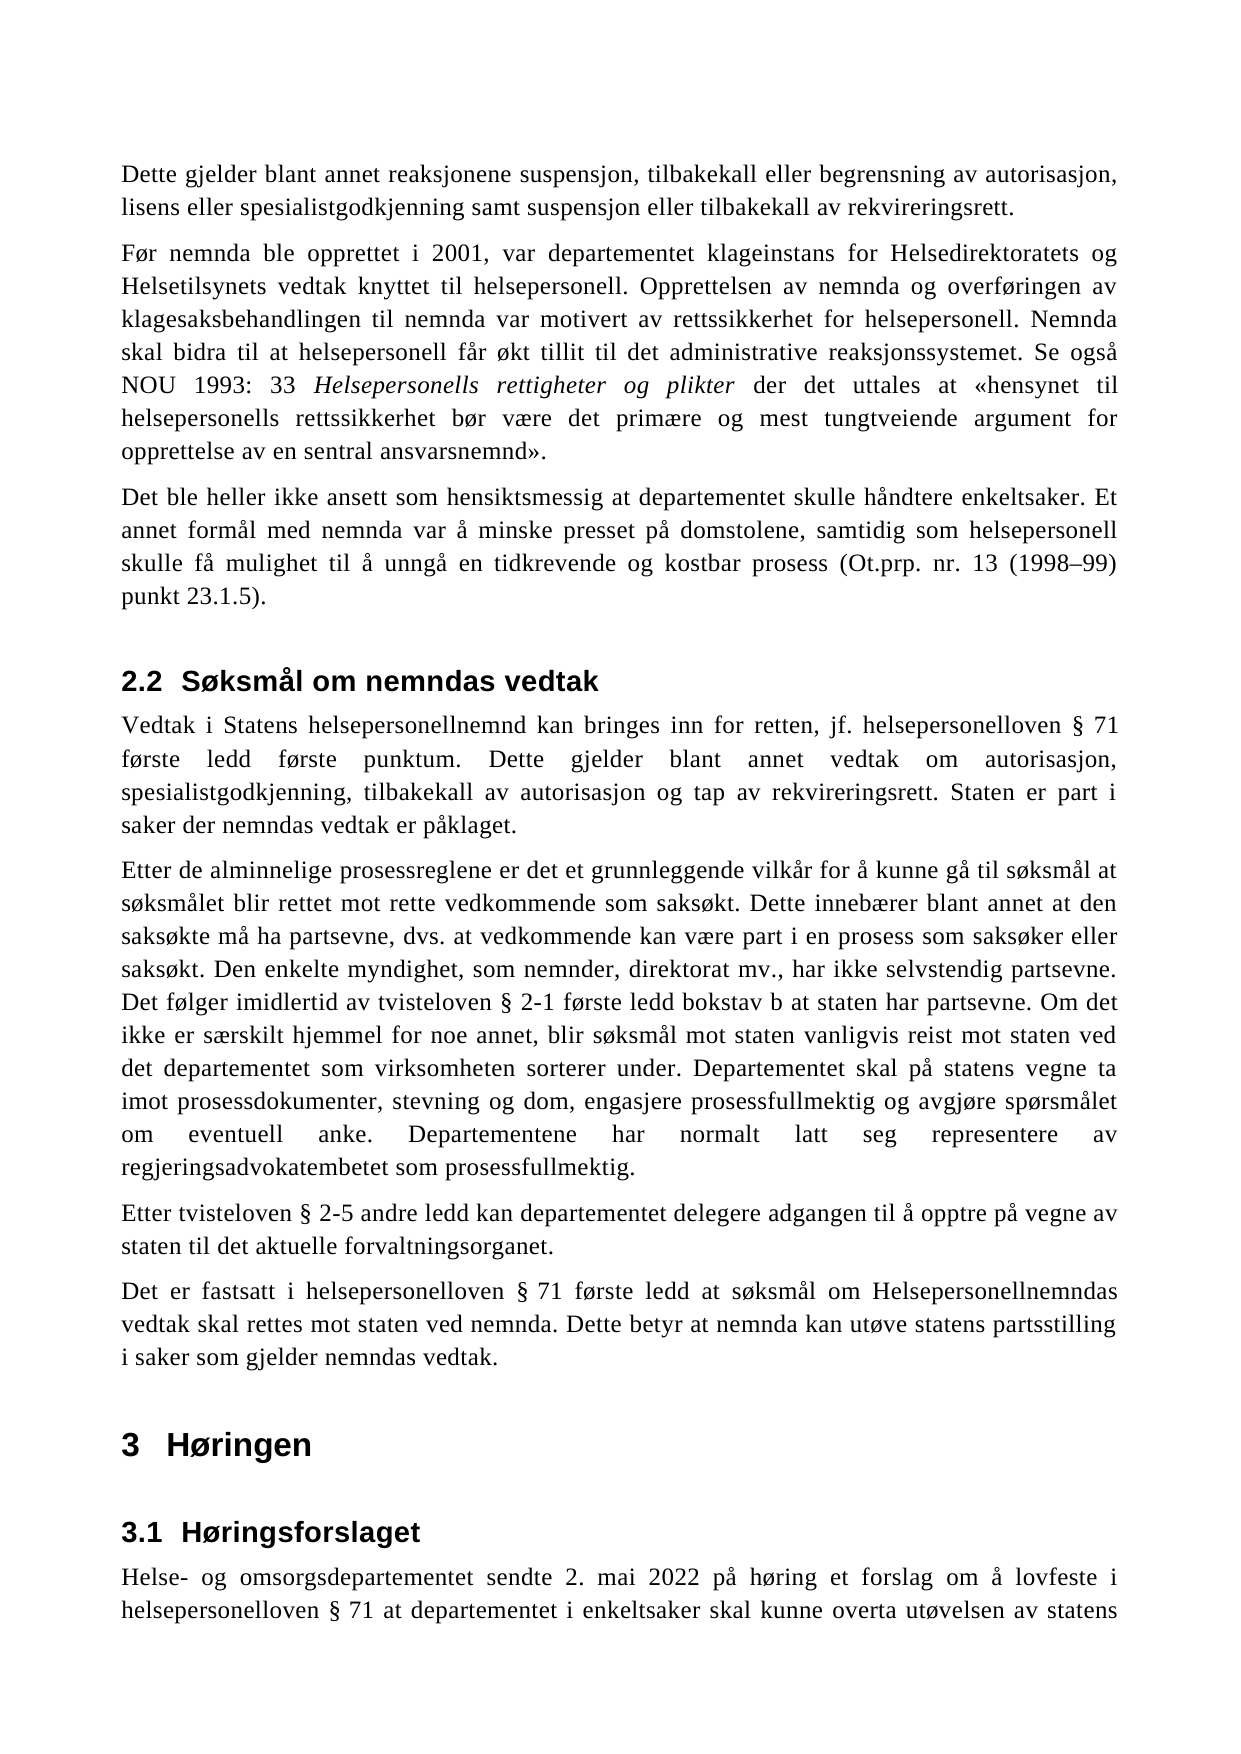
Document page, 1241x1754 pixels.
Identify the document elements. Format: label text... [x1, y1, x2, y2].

text Det er fastsatt i helsepersonelloven § 71 første ledd at søksmål om Helsepersonellnemndas vedtak skal rettes mot staten ved nemnda. Dette betyr at nemnda kan utøve statens partsstilling i saker som gjelder nemndas vedtak. [121, 1276, 1119, 1371]
text Det ble heller ikke ansett som hensiktsmessig at departementet skulle håndtere enkeltsaker. Et annet formål med nemnda var å minske presset på domstolene, samtidig som helsepersonell skulle få mulighet til å unngå en tidkrevende og kostbar prosess (Ot.prp. nr. 13 (1998–99) punkt 23.1.5). [121, 482, 1119, 609]
text Etter de alminnelige prosessreglene er det et grunnleggende vilkår for å kunne gå til søksmål at søksmålet blir rettet mot rette vedkommende som saksøkt. Dette innebærer blant annet at den saksøkte må ha partsevne, dvs. at vedkommende kan være part i en prosess som saksøker eller saksøkt. Den enkelte myndighet, som nemnder, direktorat mv., har ikke selvstendig partsevne. Det følger imidlertid av tvisteloven § 2-1 første ledd bokstav b at staten har partsevne. Om det ikke er særskilt hjemmel for noe annet, blir søksmål mot staten vanligvis reist mot staten ved det departementet som virksomheten sorterer under. Departementet skal på statens vegne ta imot prosessdokumenter, stevning og dom, engasjere prosessfullmektig og avgjøre spørsmålet om eventuell anke. Departementene har normalt latt seg representere av regjeringsadvokatembetet som prosessfullmektig. [121, 855, 1119, 1181]
subtitle Søksmål om nemndas vedtak [121, 664, 1119, 697]
subtitle Høringen [121, 1426, 1119, 1464]
text Før nemnda ble opprettet i 2001, var departementet klageinstans for Helsedirektoratets og Helsetilsynets vedtak knyttet til helsepersonell. Opprettelsen av nemnda og overføringen av klagesaksbehandlingen til nemnda var motivert av rettssikkerhet for helsepersonell. Nemnda skal bidra til at helsepersonell får økt tillit til det administrative reaksjonssystemet. Se også NOU 1993: 33 Helsepersonells rettigheter og plikter der det uttales at «hensynet til helsepersonells rettssikkerhet bør være det primære og mest tungtveiende argument for opprettelse av en sentral ansvarsnemnd». [121, 238, 1119, 465]
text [121, 159, 1119, 221]
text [121, 1562, 1119, 1624]
text Etter tvisteloven § 2-5 andre ledd kan departementet delegere adgangen til å opptre på vegne av staten til det aktuelle forvaltningsorganet. [121, 1198, 1119, 1260]
subtitle Høringsforslaget [121, 1516, 1119, 1549]
text Vedtak i Statens helsepersonellnemnd kan bringes inn for retten, jf. helsepersonelloven § 71 første ledd første punktum. Dette gjelder blant annet vedtak om autorisasjon, spesialistgodkjenning, tilbakekall av autorisasjon og tap av rekvireringsrett. Staten er part i saker der nemndas vedtak er påklaget. [121, 711, 1119, 838]
